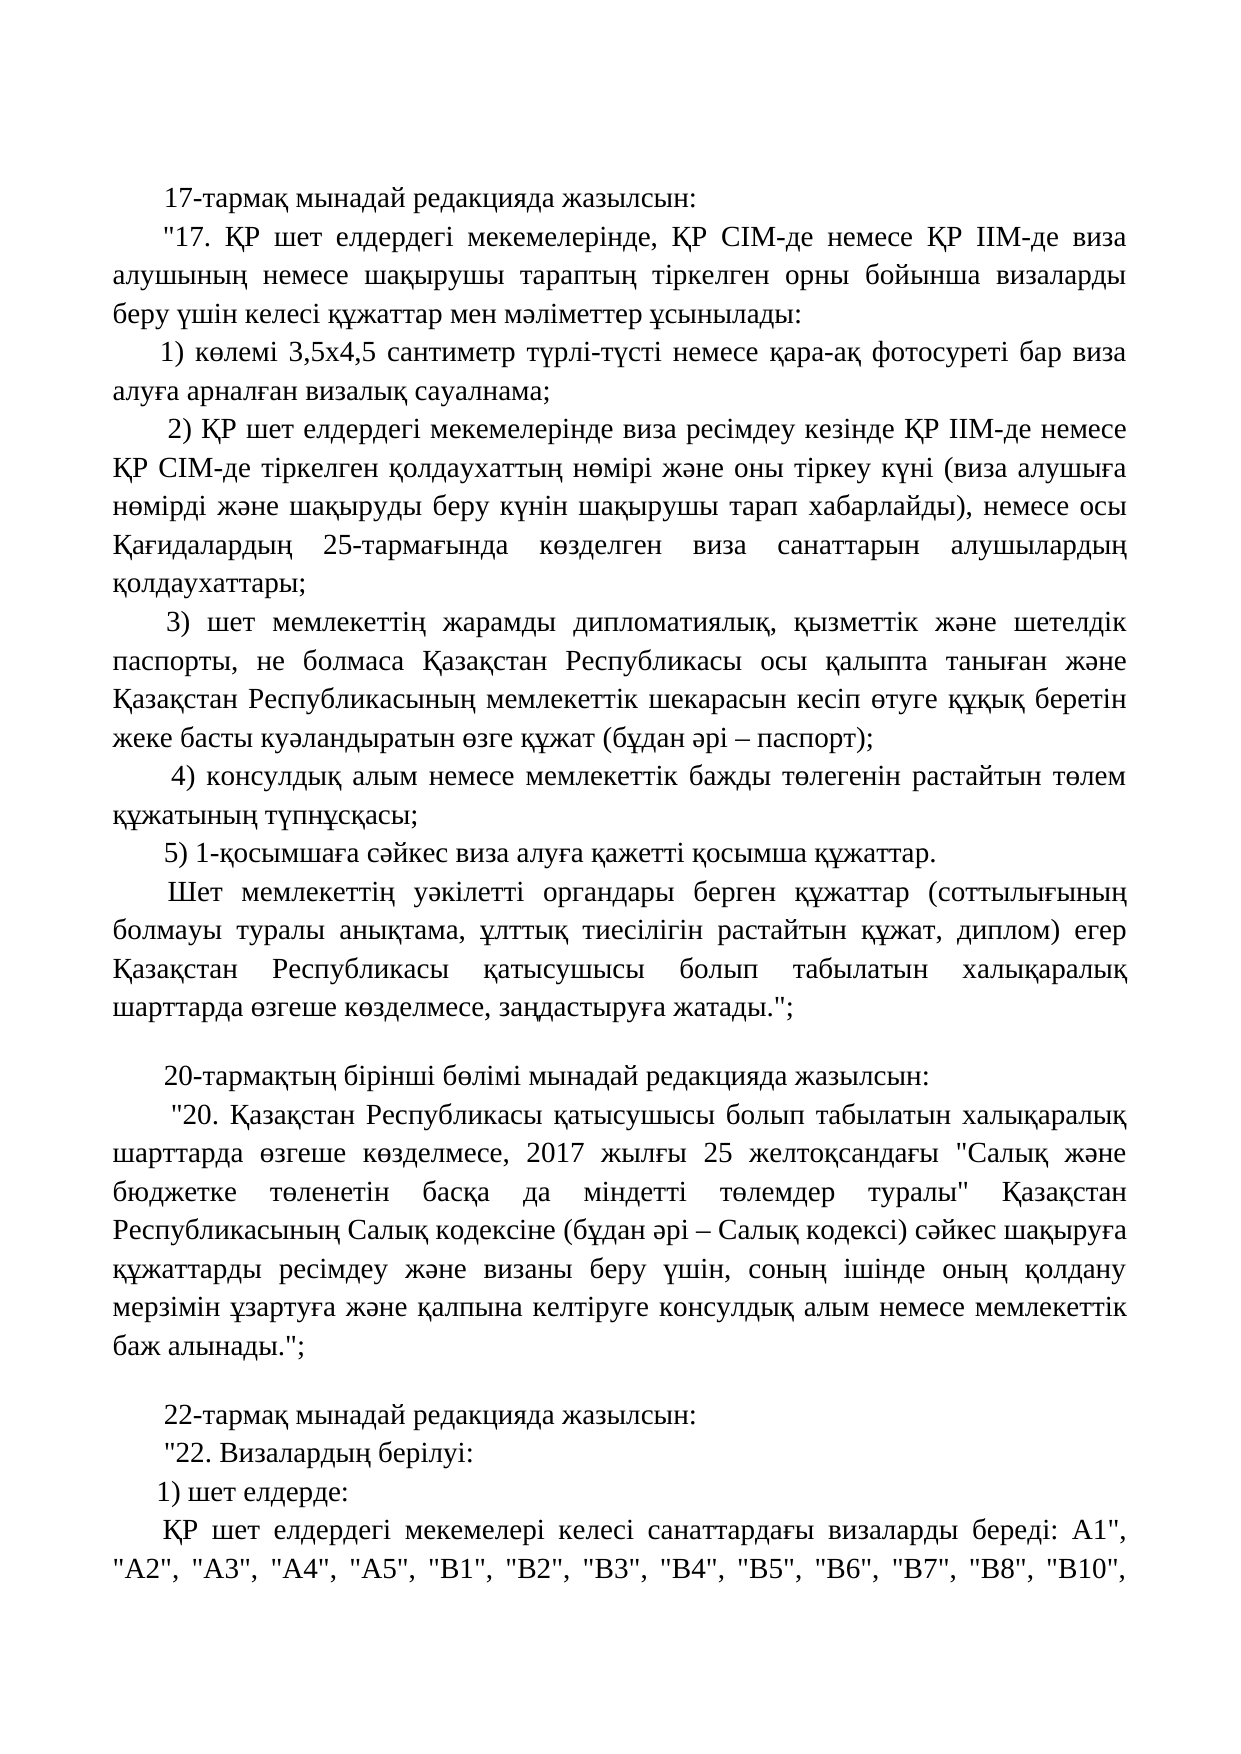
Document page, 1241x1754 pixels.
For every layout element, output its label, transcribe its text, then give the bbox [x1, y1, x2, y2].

text "17. ҚР шет елдердегі мекемелерінде, ҚР СІМ-де немесе ҚР ІІМ-де виза алушының немесе шақырушы тараптың тіркелген орны бойынша визаларды беру үшін келесі құжаттар мен мәліметтер ұсынылады: [112, 219, 1128, 329]
text 2) ҚР шет елдердегі мекемелерінде виза ресімдеу кезінде ҚР ІІМ-де немесе ҚР СІМ-де тіркелген қолдаухаттың нөмірі және оны тіркеу күні (виза алушыға нөмірді және шақыруды беру күнін шақырушы тарап хабарлайды), немесе осы Қағидалардың 25-тармағында көзделген виза санаттарын алушылардың қолдаухаттары; [112, 411, 1128, 599]
text 1) көлемі 3,5х4,5 сантиметр түрлі-түсті немесе қара-ақ фотосуреті бар виза алуға арналған визалық сауалнама; [112, 334, 1128, 406]
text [112, 1512, 1128, 1584]
text 5) 1-қосымшаға сәйкес виза алуға қажетті қосымша құжаттар. [112, 835, 1128, 869]
text Шет мемлекеттің уәкілетті органдары берген құжаттар (соттылығының болмауы туралы анықтама, ұлттық тиесілігін растайтын құжат, диплом) егер Қазақстан Республикасы қатысушысы болып табылатын халықаралық шарттарда өзгеше көзделмесе, заңдастыруға жатады."; [112, 874, 1128, 1023]
text "22. Визалардың берілуі: [112, 1435, 1128, 1469]
text 22-тармақ мынадай редакцияда жазылсын: [112, 1397, 1128, 1430]
text 3) шет мемлекеттің жарамды дипломатиялық, қызметтік және шетелдік паспорты, не болмаса Қазақстан Республикасы осы қалыпта таныған және Қазақстан Республикасының мемлекеттік шекарасын кесіп өтуге құқық беретін жеке басты куәландыратын өзге құжат (бұдан әрі – паспорт); [112, 604, 1128, 753]
text 1) шет елдерде: [112, 1474, 1128, 1507]
text 4) консулдық алым немесе мемлекеттік бажды төлегенін растайтын төлем құжатының түпнұсқасы; [112, 758, 1128, 830]
text 20-тармақтың бірінші бөлімі мынадай редакцияда жазылсын: [112, 1058, 1128, 1092]
text "20. Қазақстан Республикасы қатысушысы болып табылатын халықаралық шарттарда өзгеше көзделмесе, 2017 жылғы 25 желтоқсандағы "Салық және бюджетке төленетін басқа да мiндеттi төлемдер туралы" Қазақстан Республикасының Салық кодексіне (бұдан әрі – Салық кодексі) сәйкес шақыруға құжаттарды ресімдеу және визаны беру үшін, соның ішінде оның қолдану мерзімін ұзартуға және қалпына келтіруге консулдық алым немесе мемлекеттік баж алынады."; [112, 1097, 1128, 1362]
text 17-тармақ мынадай редакцияда жазылсын: [112, 180, 1128, 214]
